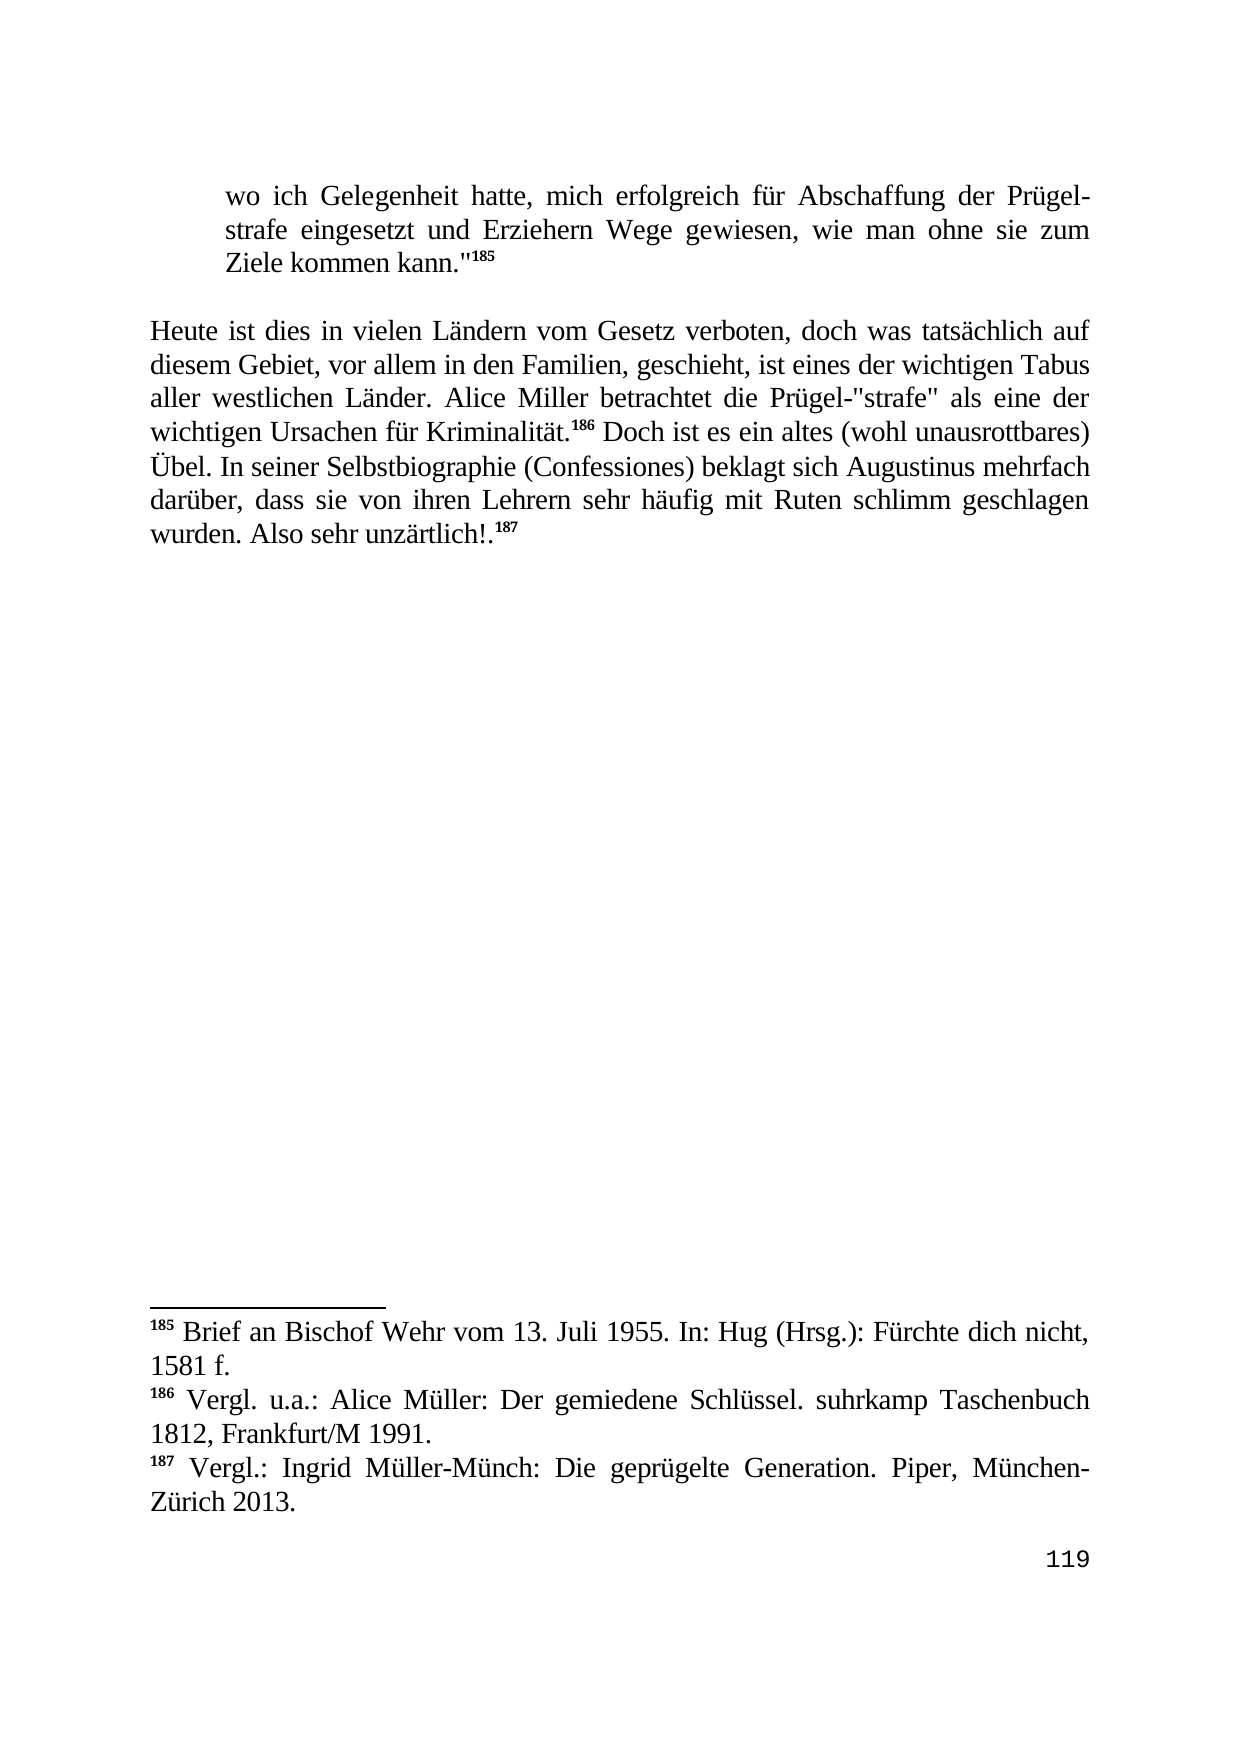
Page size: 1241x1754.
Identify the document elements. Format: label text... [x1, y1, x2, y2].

text Heute ist dies in vielen Ländern vom Gesetz verboten, doch was tatsächlich auf diesem Gebiet, vor allem in den Familien, geschieht, ist eines der wichtigen Tabus aller westlichen Länder. Alice Miller betrachtet die Prügel-"strafe" als eine der wichtigen Ursachen für Kriminalität. Doch ist es ein altes (wohl unausrottbares) Übel. In seiner Selbstbiographie (Confessiones) beklagt sich Augustinus mehrfach darüber, dass sie von ihren Lehrern sehr häufig mit Ruten schlimm geschlagen wurden. Also sehr unzärtlich!. [150, 314, 1090, 551]
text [150, 178, 1090, 280]
